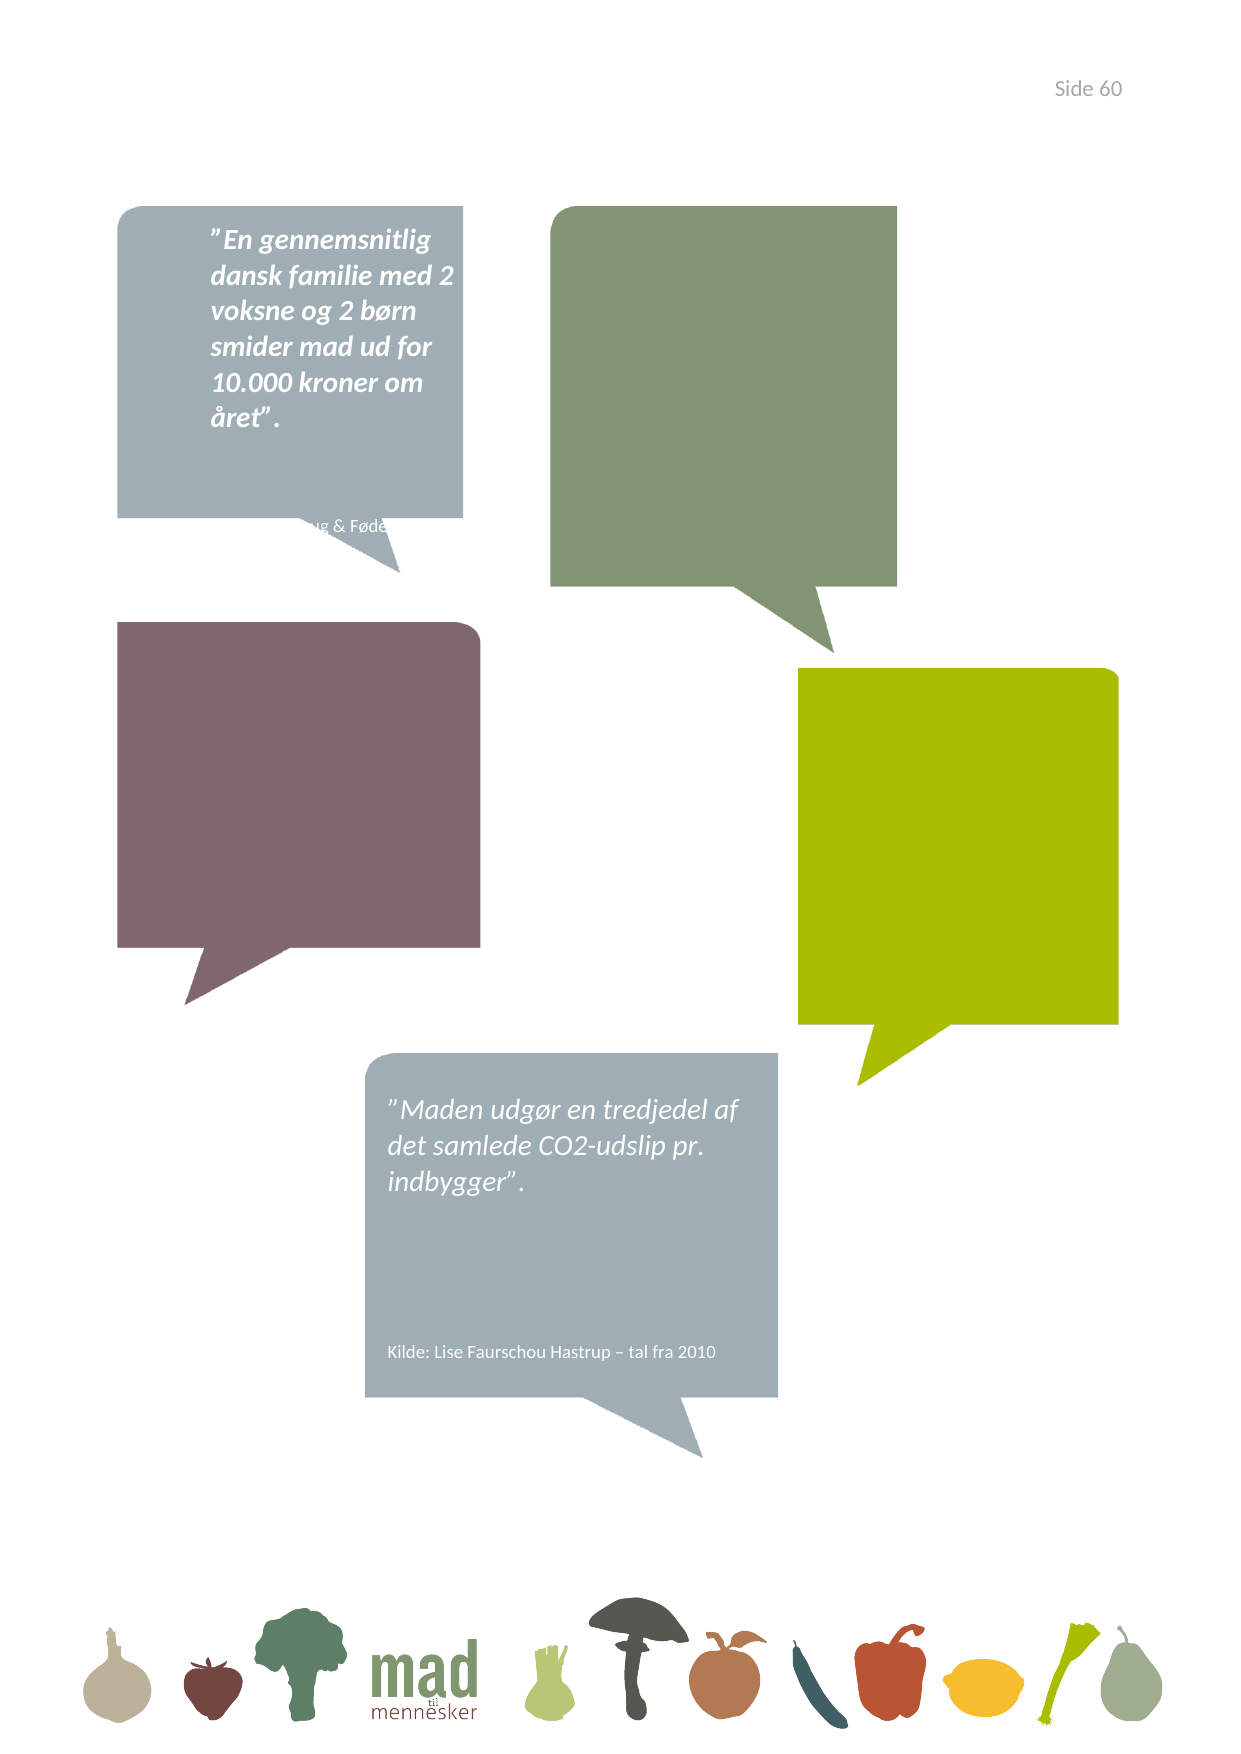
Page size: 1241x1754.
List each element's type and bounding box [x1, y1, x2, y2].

picture [82, 1597, 1164, 1731]
picture [117, 206, 464, 573]
picture [796, 667, 1119, 1084]
picture [117, 622, 481, 1005]
picture [365, 1053, 779, 1458]
picture [550, 206, 898, 653]
